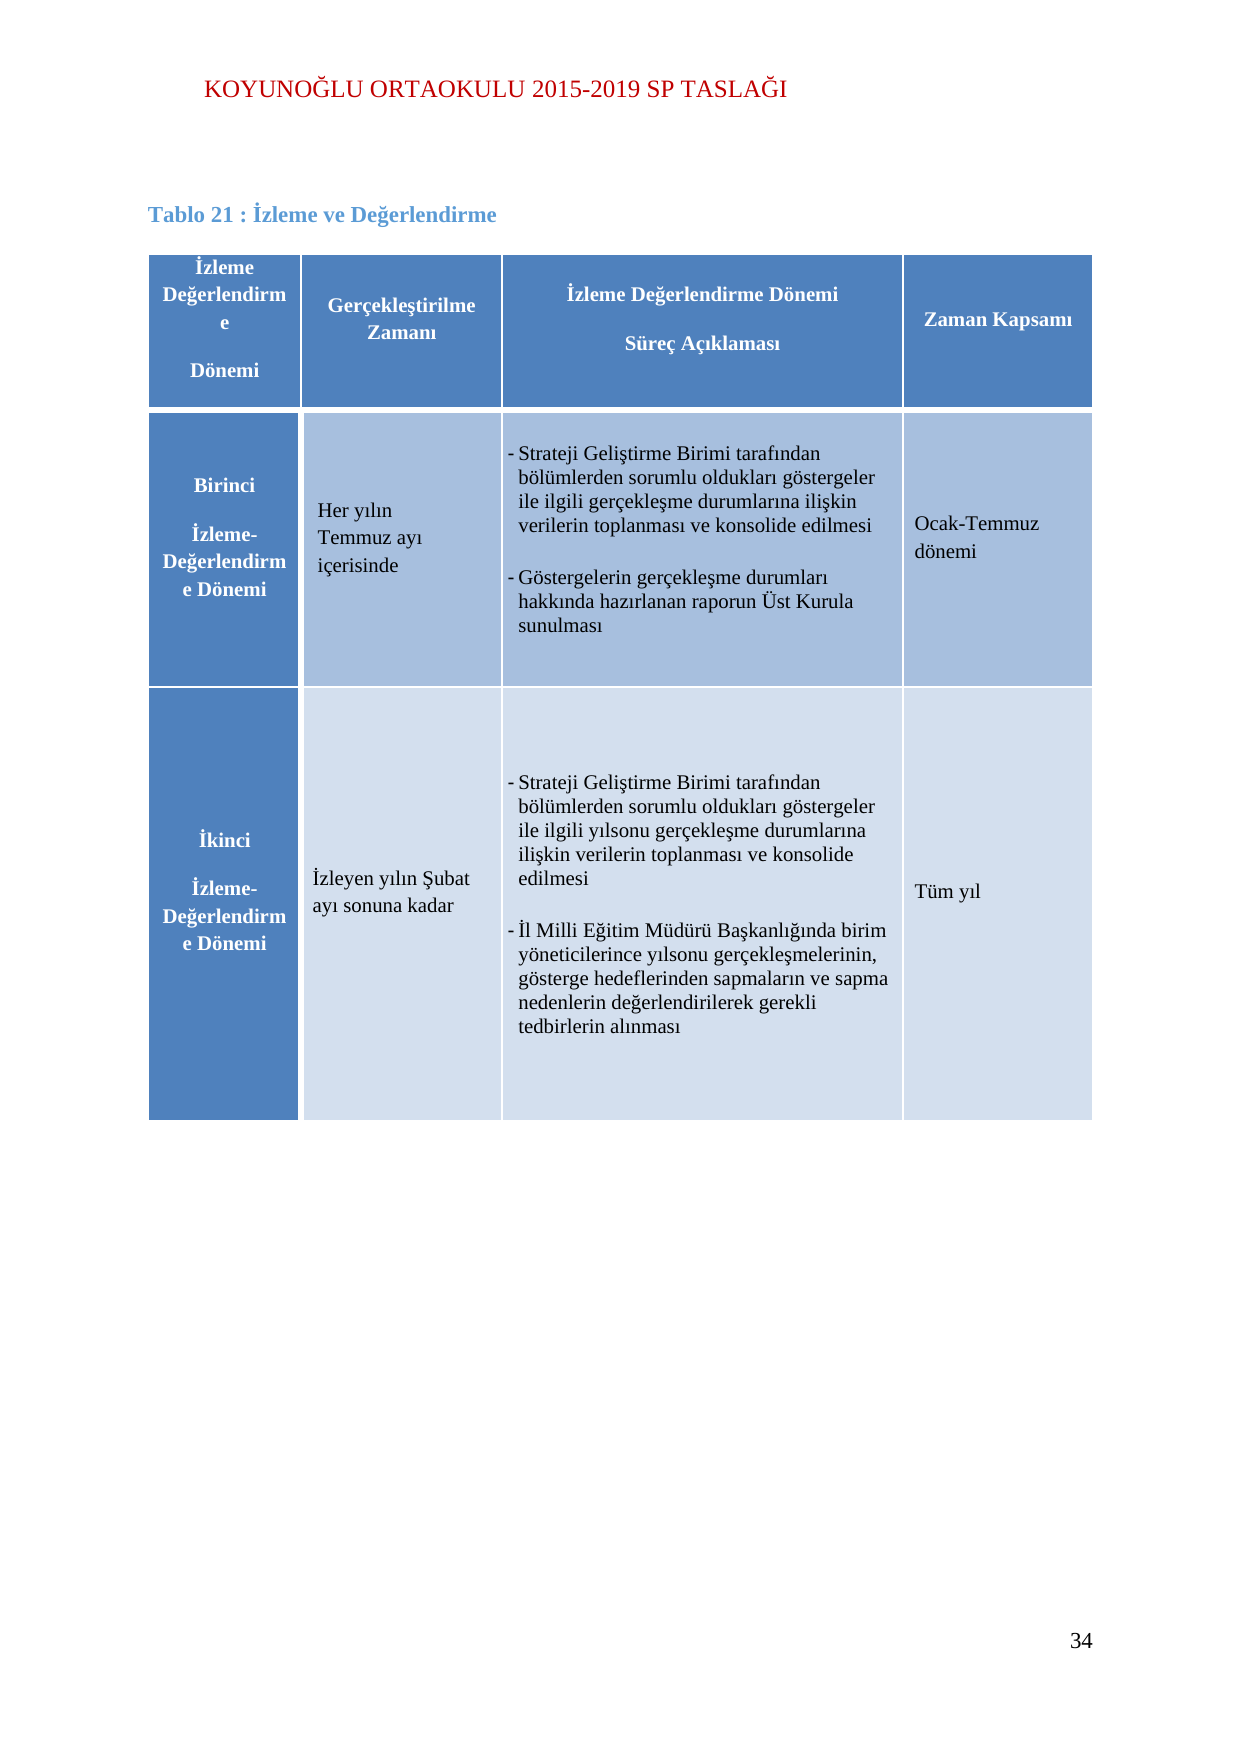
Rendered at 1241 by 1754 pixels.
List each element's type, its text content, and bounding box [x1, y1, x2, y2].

table_cell Strateji Geliştirme Birimi tarafından bölümlerden sorumlu oldukları göstergeler ile ilgili yılsonu gerçekleşme durumlarına ilişkin verilerin toplanması ve konsolide edilmesi İl Milli Eğitim Müdürü Başkanlığında birim yöneticilerince yılsonu gerçekleşmelerinin, gösterge hedeflerinden sapmaların ve sapma nedenlerin değerlendirilerek gerekli tedbirlerin alınması [503, 688, 902, 1120]
text Tablo 21 : İzleme ve Değerlendirme [148, 202, 1093, 228]
table_cell Birinci İzleme-Değerlendirme Dönemi [149, 413, 298, 686]
table_header İzleme Değerlendirme Dönemi Süreç Açıklaması [503, 255, 902, 407]
table_cell Strateji Geliştirme Birimi tarafından bölümlerden sorumlu oldukları göstergeler ile ilgili gerçekleşme durumlarına ilişkin verilerin toplanması ve konsolide edilmesi Göstergelerin gerçekleşme durumları hakkında hazırlanan raporun Üst Kurula sunulması [503, 413, 902, 686]
table_cell Tüm yıl [904, 688, 1092, 1120]
table_cell Ocak-Temmuz dönemi [904, 413, 1092, 686]
table_cell Her yılın Temmuz ayı içerisinde [304, 413, 501, 686]
table_cell İzleyen yılın Şubat ayı sonuna kadar [304, 688, 501, 1120]
table_header Gerçekleştirilme Zamanı [302, 255, 501, 407]
table_header Zaman Kapsamı [904, 255, 1092, 407]
table_cell İkinci İzleme-Değerlendirme Dönemi [149, 688, 298, 1120]
table_header İzleme Değerlendirme Dönemi [149, 255, 300, 407]
